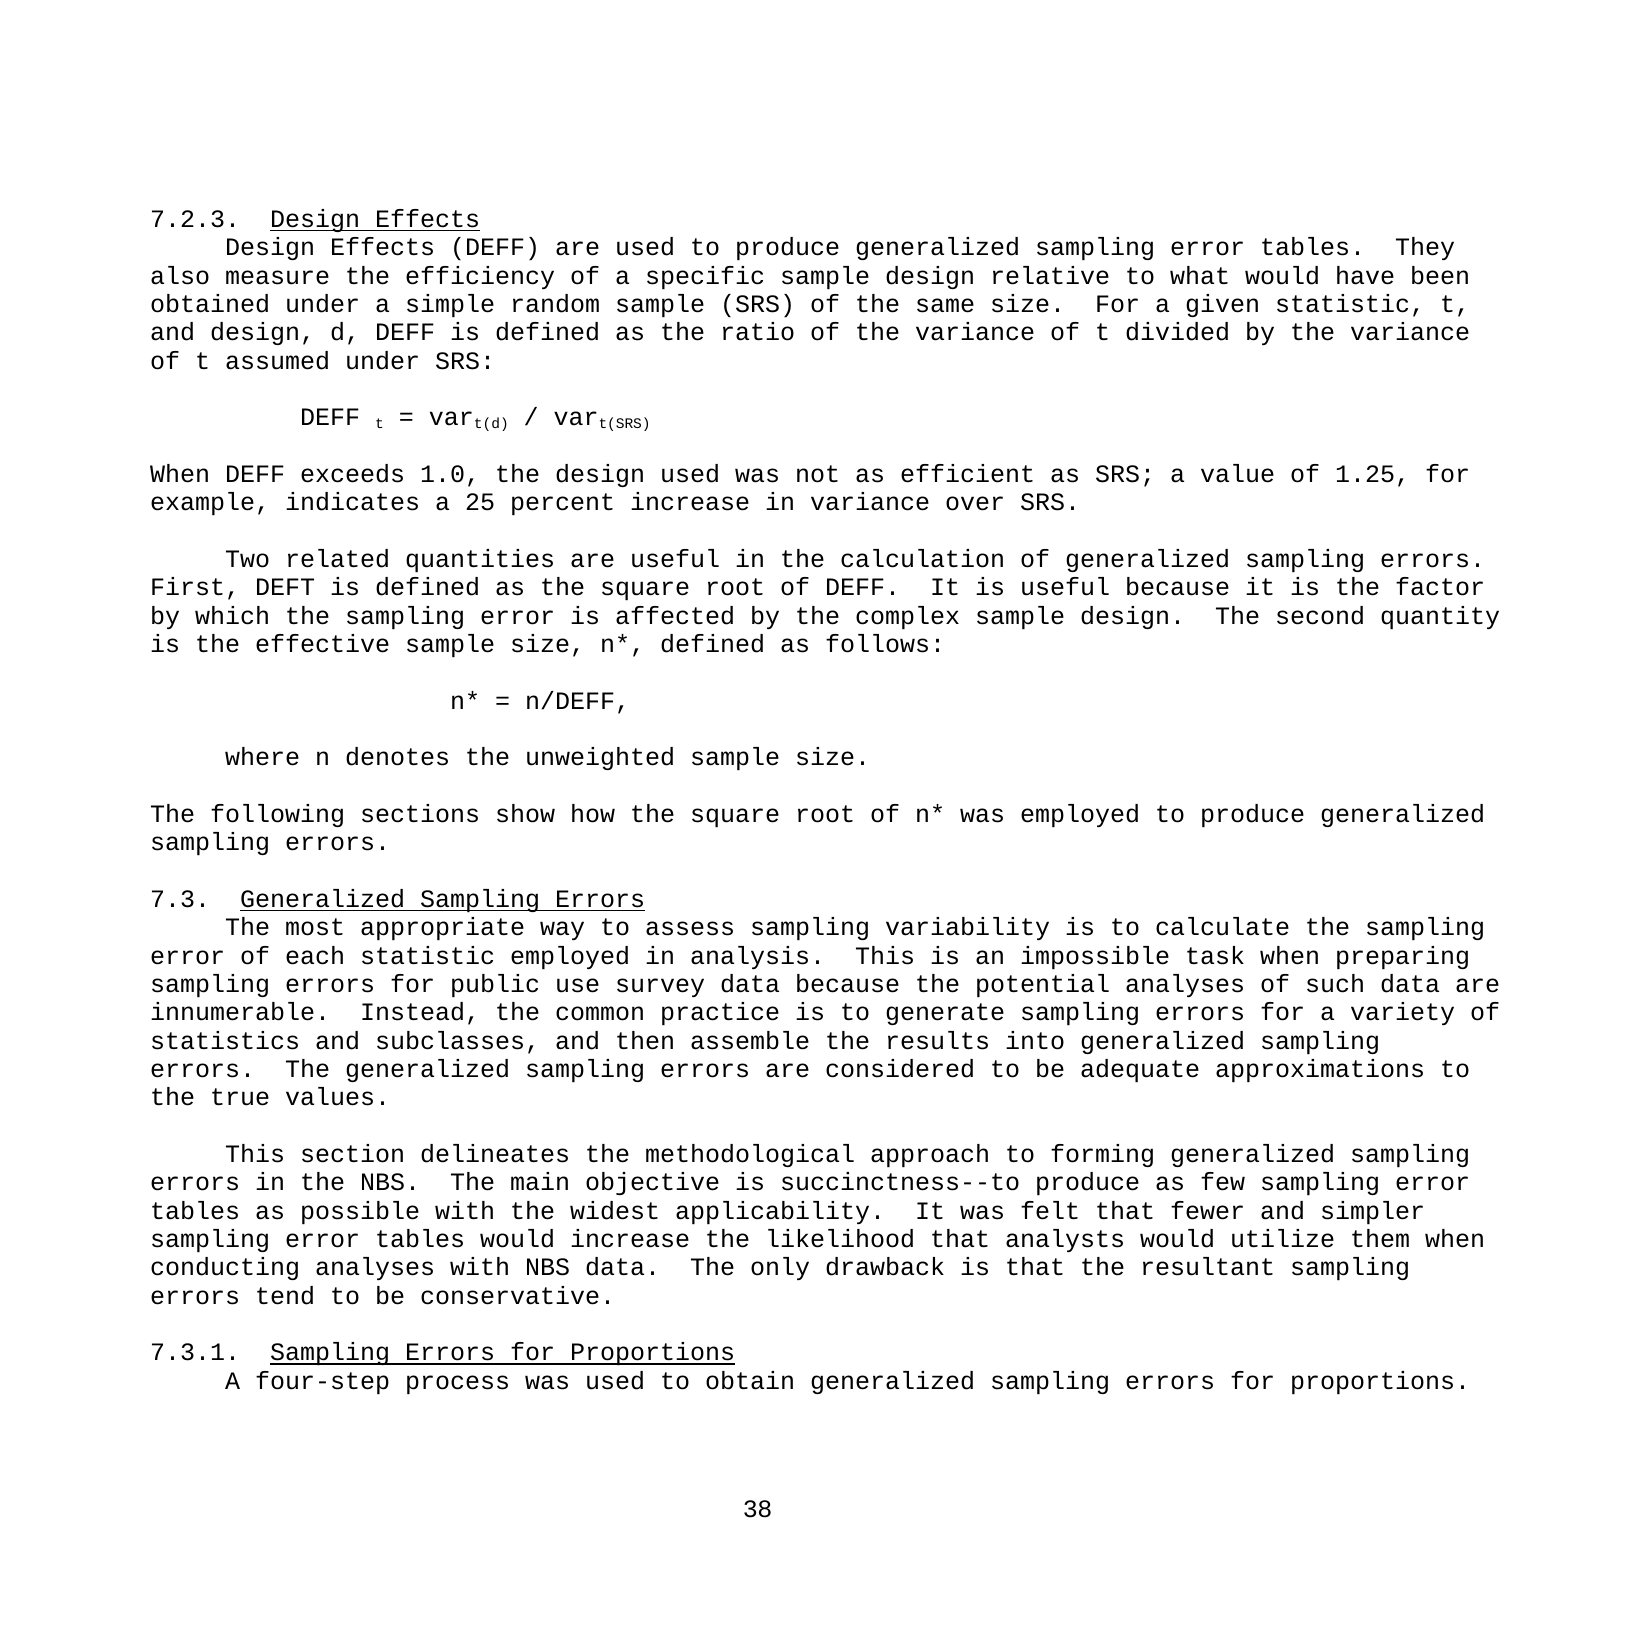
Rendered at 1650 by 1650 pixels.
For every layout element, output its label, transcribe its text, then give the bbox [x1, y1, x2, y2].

text The following sections show how the square root of n* was employed to produce generalized sampling errors. [150, 802, 1500, 858]
text The most appropriate way to assess sampling variability is to calculate the sampling error of each statistic employed in analysis. This is an impossible task when preparing sampling errors for public use survey data because the potential analyses of such data are innumerable. Instead, the common practice is to generate sampling errors for a variety of statistics and subclasses, and then assemble the results into generalized sampling errors. The generalized sampling errors are considered to be adequate approximations to the true values. [150, 915, 1500, 1113]
text 7.3. Generalized Sampling Errors [150, 887, 1500, 915]
text Two related quantities are useful in the calculation of generalized sampling errors. First, DEFT is defined as the square root of DEFF. It is useful because it is the factor by which the sampling error is affected by the complex sample design. The second quantity is the effective sample size, n*, defined as follows: [150, 547, 1500, 660]
text 7.3.1. Sampling Errors for Proportions [150, 1340, 1500, 1368]
text DEFF t = vart(d) / vart(SRS) [150, 405, 1500, 433]
text When DEFF exceeds 1.0, the design used was not as efficient as SRS; a value of 1.25, for example, indicates a 25 percent increase in variance over SRS. [150, 462, 1500, 518]
text This section delineates the methodological approach to forming generalized sampling errors in the NBS. The main objective is succinctness--to produce as few sampling error tables as possible with the widest applicability. It was felt that fewer and simpler sampling error tables would increase the likelihood that analysts would utilize them when conducting analyses with NBS data. The only drawback is that the resultant sampling errors tend to be conservative. [150, 1142, 1500, 1312]
text Design Effects (DEFF) are used to produce generalized sampling error tables. They also measure the efficiency of a specific sample design relative to what would have been obtained under a simple random sample (SRS) of the same size. For a given statistic, t, and design, d, DEFF is defined as the ratio of the variance of t divided by the variance of t assumed under SRS: [150, 235, 1500, 377]
text where n denotes the unweighted sample size. [150, 745, 1500, 773]
text n* = n/DEFF, [150, 688, 1500, 717]
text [150, 1368, 1500, 1397]
text 7.2.3. Design Effects [150, 207, 1500, 235]
